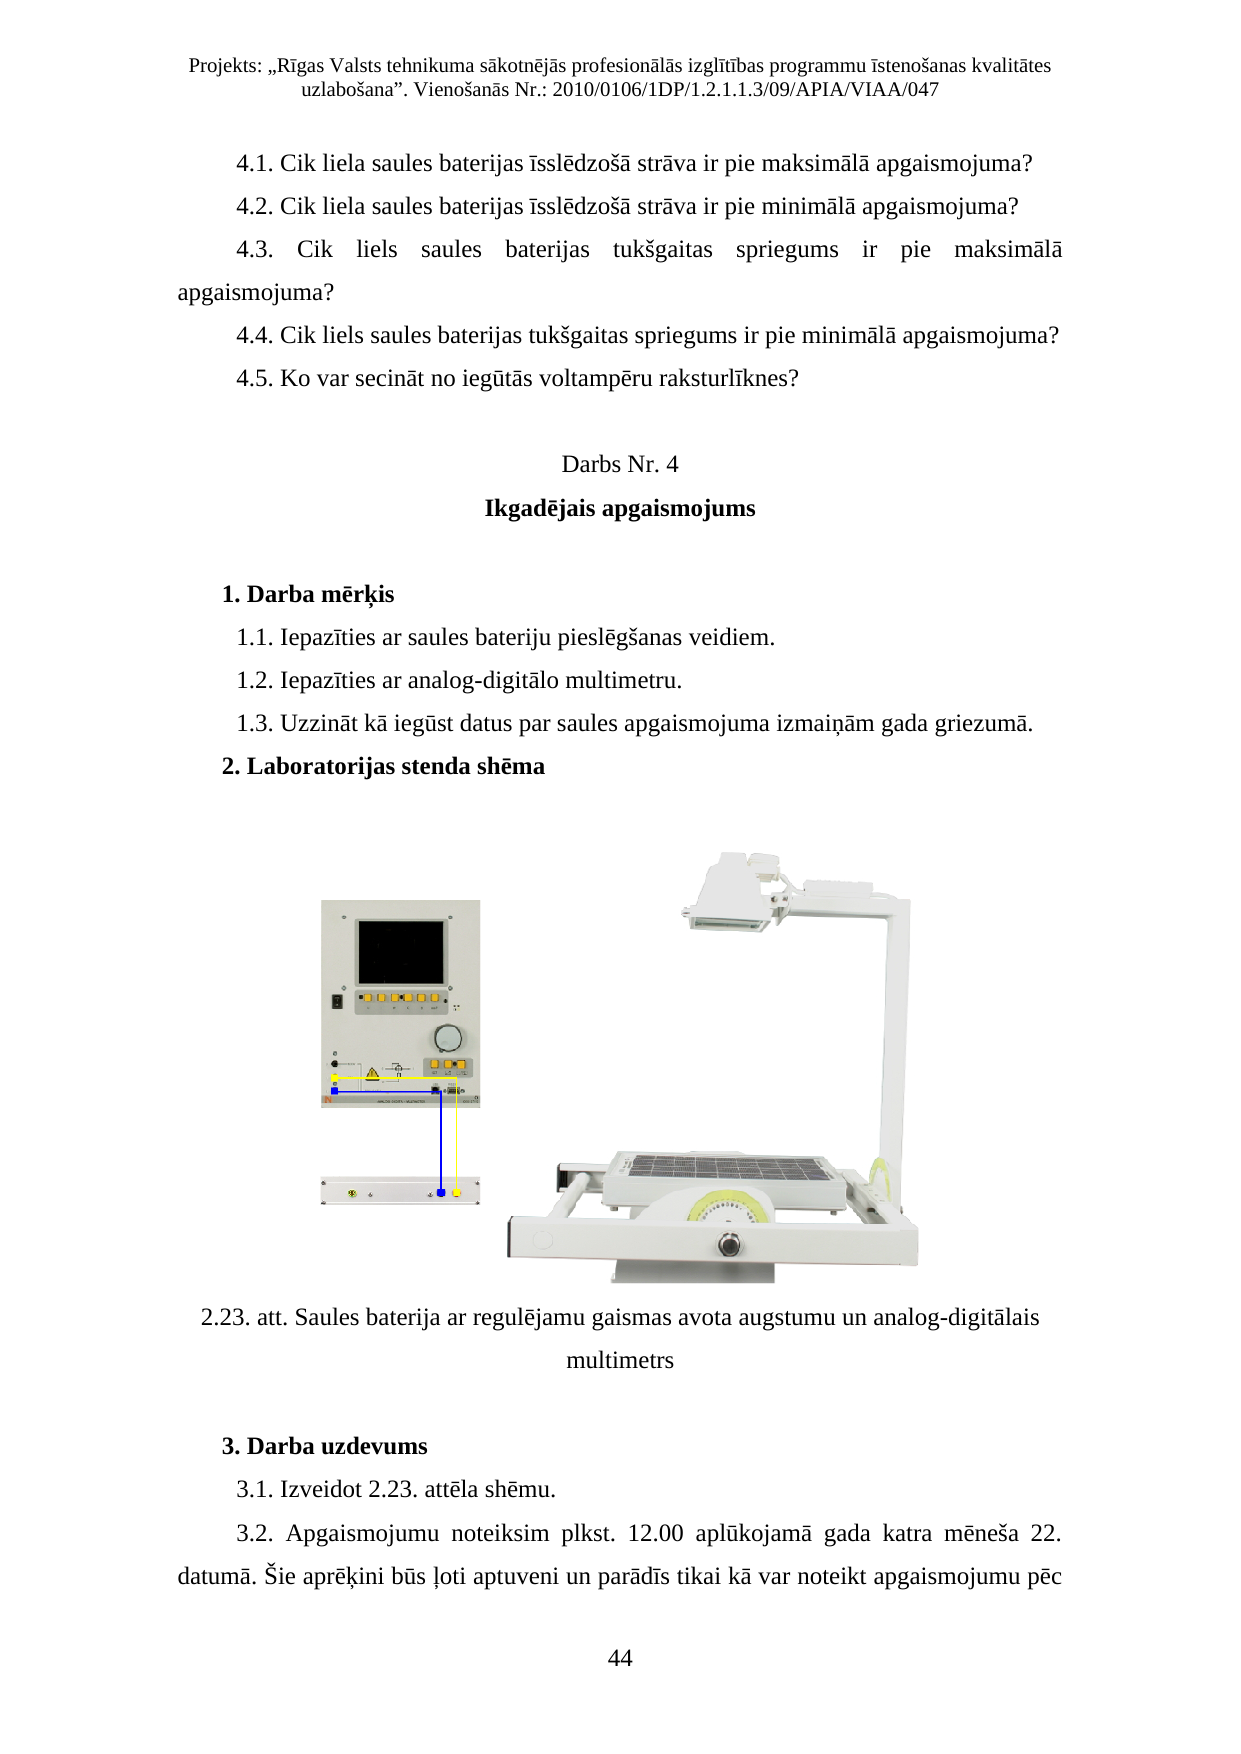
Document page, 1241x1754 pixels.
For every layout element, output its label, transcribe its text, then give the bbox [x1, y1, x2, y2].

text Darbs Nr. 4 [177, 449, 1063, 478]
text Ikgadējais apgaismojums [177, 493, 1063, 521]
text 3. Darba uzdevums [177, 1431, 1063, 1460]
text 1.2. Iepazīties ar analog-digitālo multimetru. [177, 665, 1063, 694]
text 3.1. Izveidot 2.23. attēla shēmu. [177, 1474, 1063, 1503]
text 4.1. Cik liela saules baterijas īsslēdzošā strāva ir pie maksimālā apgaismojuma? [177, 148, 1063, 176]
text 4.5. Ko var secināt no iegūtās voltampēru raksturlīknes? [177, 363, 1063, 392]
picture [313, 837, 927, 1288]
text 4.2. Cik liela saules baterijas īsslēdzošā strāva ir pie minimālā apgaismojuma? [177, 191, 1063, 219]
text 2.23. att. Saules baterija ar regulējamu gaismas avota augstumu un analog-digitālais multimetrs [177, 1302, 1063, 1374]
text 1.1. Iepazīties ar saules bateriju pieslēgšanas veidiem. [177, 622, 1063, 651]
text 1. Darba mērķis [177, 579, 1063, 608]
text 4.4. Cik liels saules baterijas tukšgaitas spriegums ir pie minimālā apgaismojuma? [177, 320, 1063, 349]
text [177, 1518, 1063, 1589]
text 1.3. Uzzināt kā iegūst datus par saules apgaismojuma izmaiņām gada griezumā. [177, 708, 1063, 737]
text 4.3. Cik liels saules baterijas tukšgaitas spriegums ir pie maksimālā apgaismojuma? [177, 234, 1063, 306]
text 2. Laboratorijas stenda shēma [177, 751, 1063, 780]
